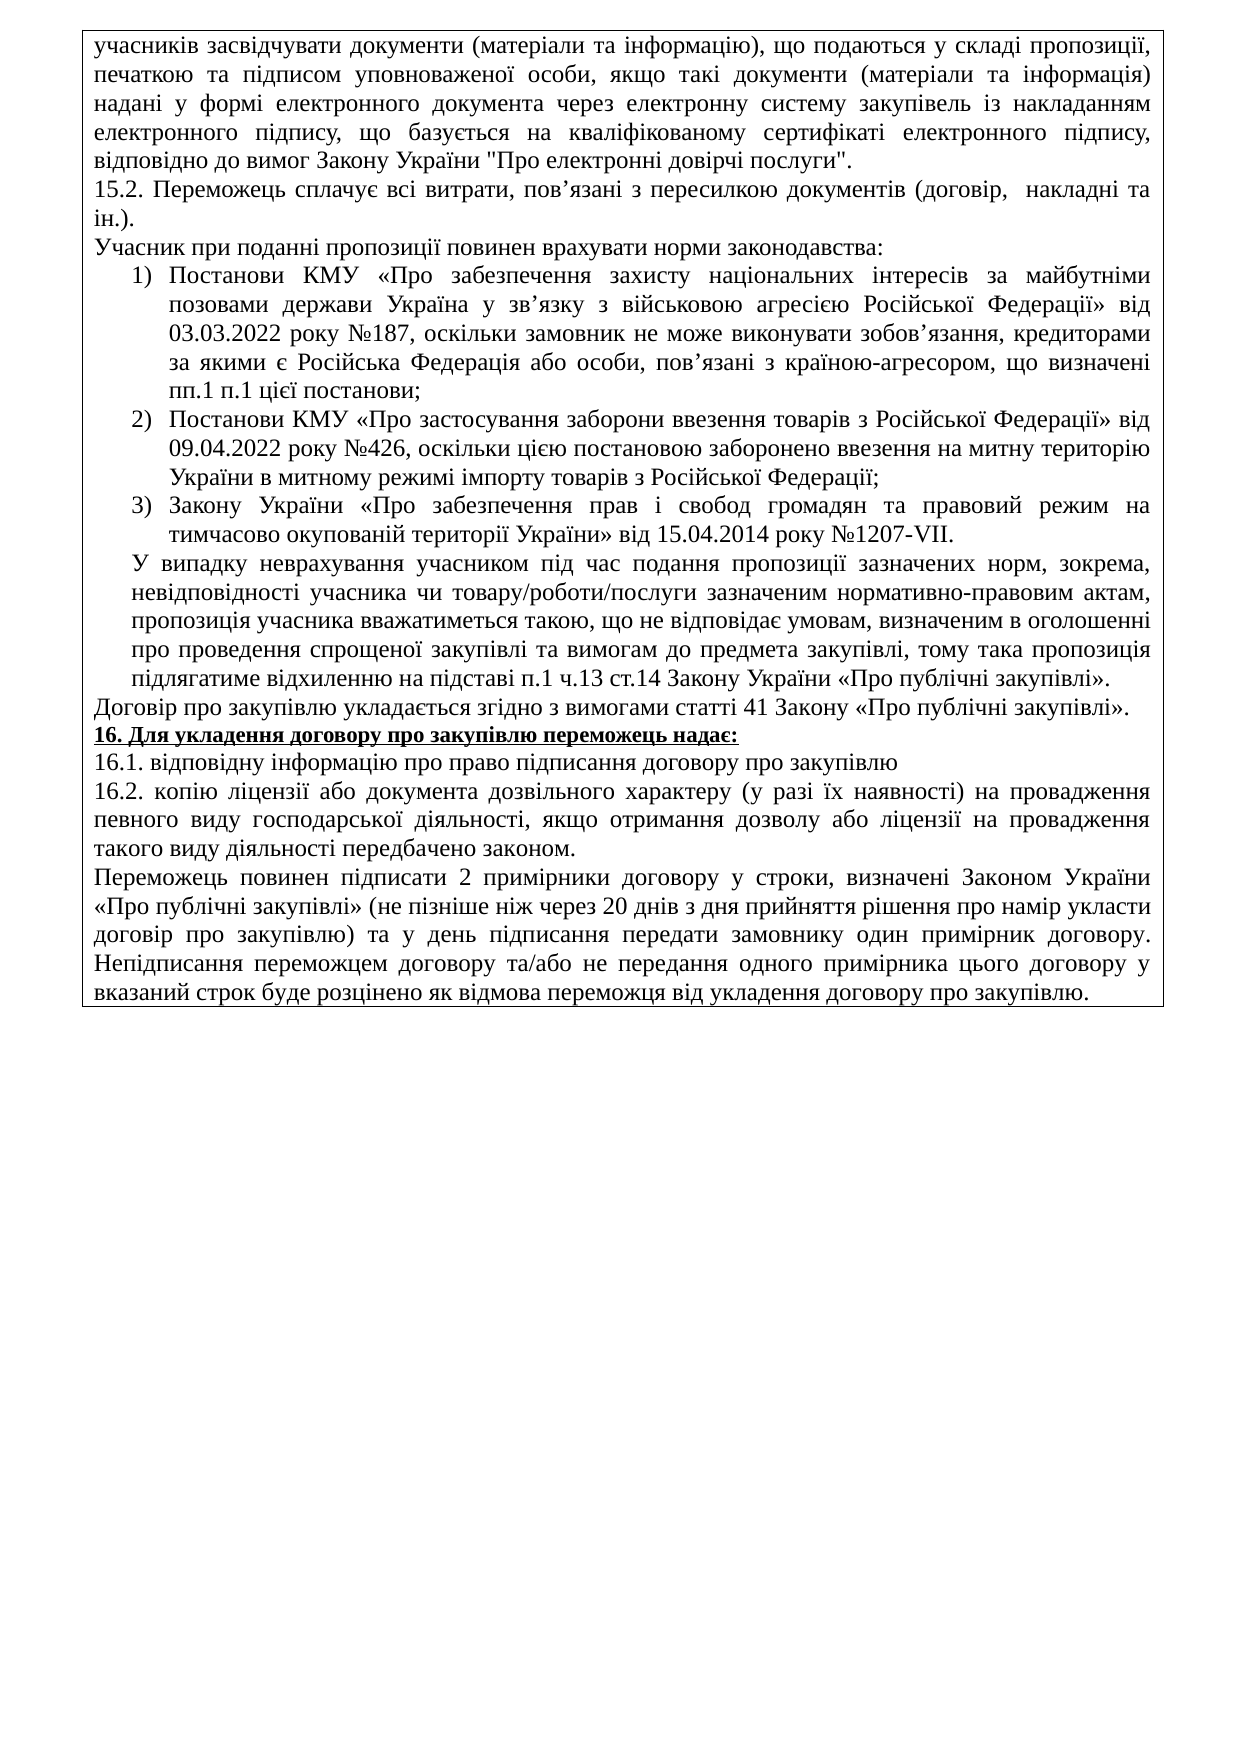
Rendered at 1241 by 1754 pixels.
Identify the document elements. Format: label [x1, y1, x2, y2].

table_cell [83, 31, 1163, 1006]
